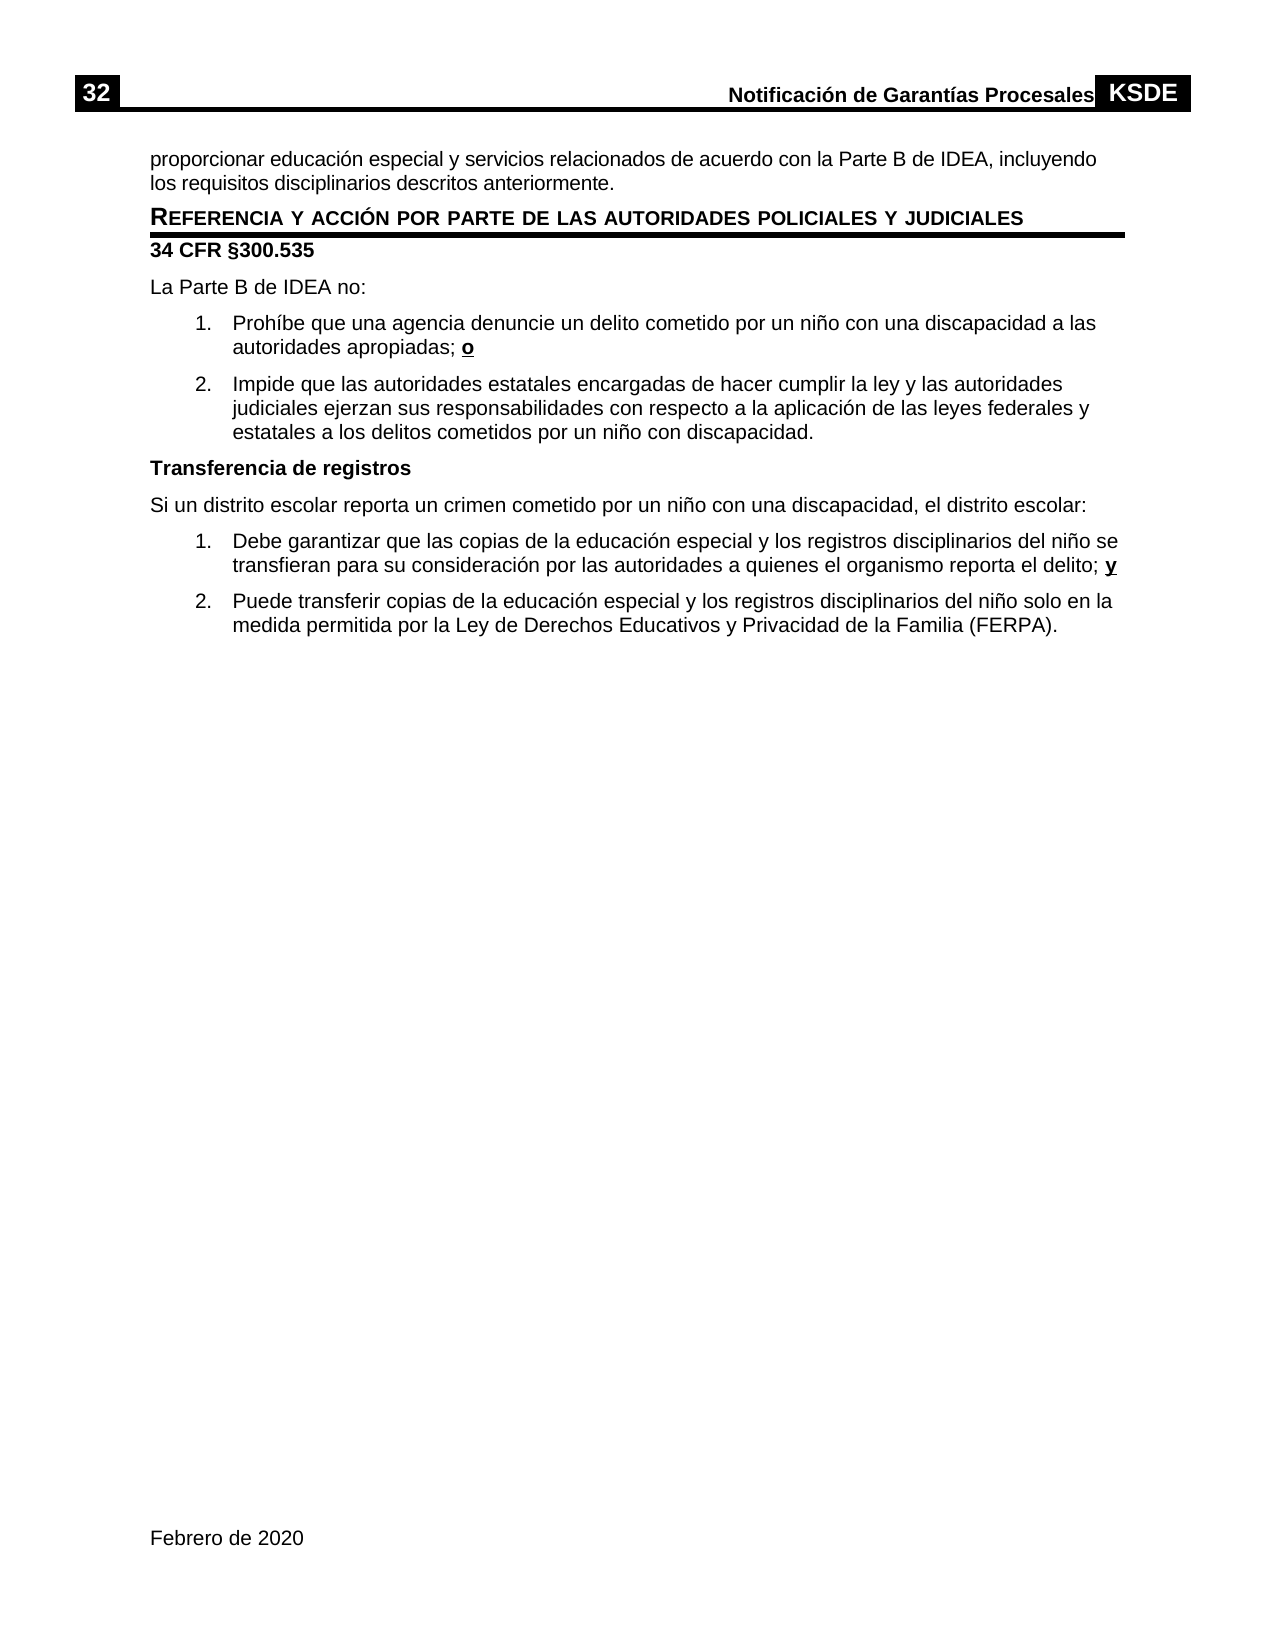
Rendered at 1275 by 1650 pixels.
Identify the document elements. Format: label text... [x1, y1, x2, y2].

list Puede transferir copias de la educación especial y los registros disciplinarios del niño solo en la medida permitida por la Ley de Derechos Educativos y Privacidad de la Familia (FERPA). [195, 589, 1125, 637]
text La Parte B de IDEA no: [150, 275, 1125, 299]
subtitle Referencia y acción por parte de las autoridades policiales y judiciales [150, 207, 1125, 232]
text Si un distrito escolar reporta un crimen cometido por un niño con una discapacidad, el distrito escolar: [150, 492, 1125, 516]
text 34 CFR §300.535 [150, 238, 1125, 262]
list Impide que las autoridades estatales encargadas de hacer cumplir la ley y las autoridades judiciales ejerzan sus responsabilidades con respecto a la aplicación de las leyes federales y estatales a los delitos cometidos por un niño con discapacidad. [195, 372, 1125, 443]
list Prohíbe que una agencia denuncie un delito cometido por un niño con una discapacidad a las autoridades apropiadas; o [195, 311, 1125, 359]
subtitle Transferencia de registros [150, 456, 1125, 480]
list Debe garantizar que las copias de la educación especial y los registros disciplinarios del niño se transfieran para su consideración por las autoridades a quienes el organismo reporta el delito; y [195, 529, 1125, 577]
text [150, 147, 1125, 194]
